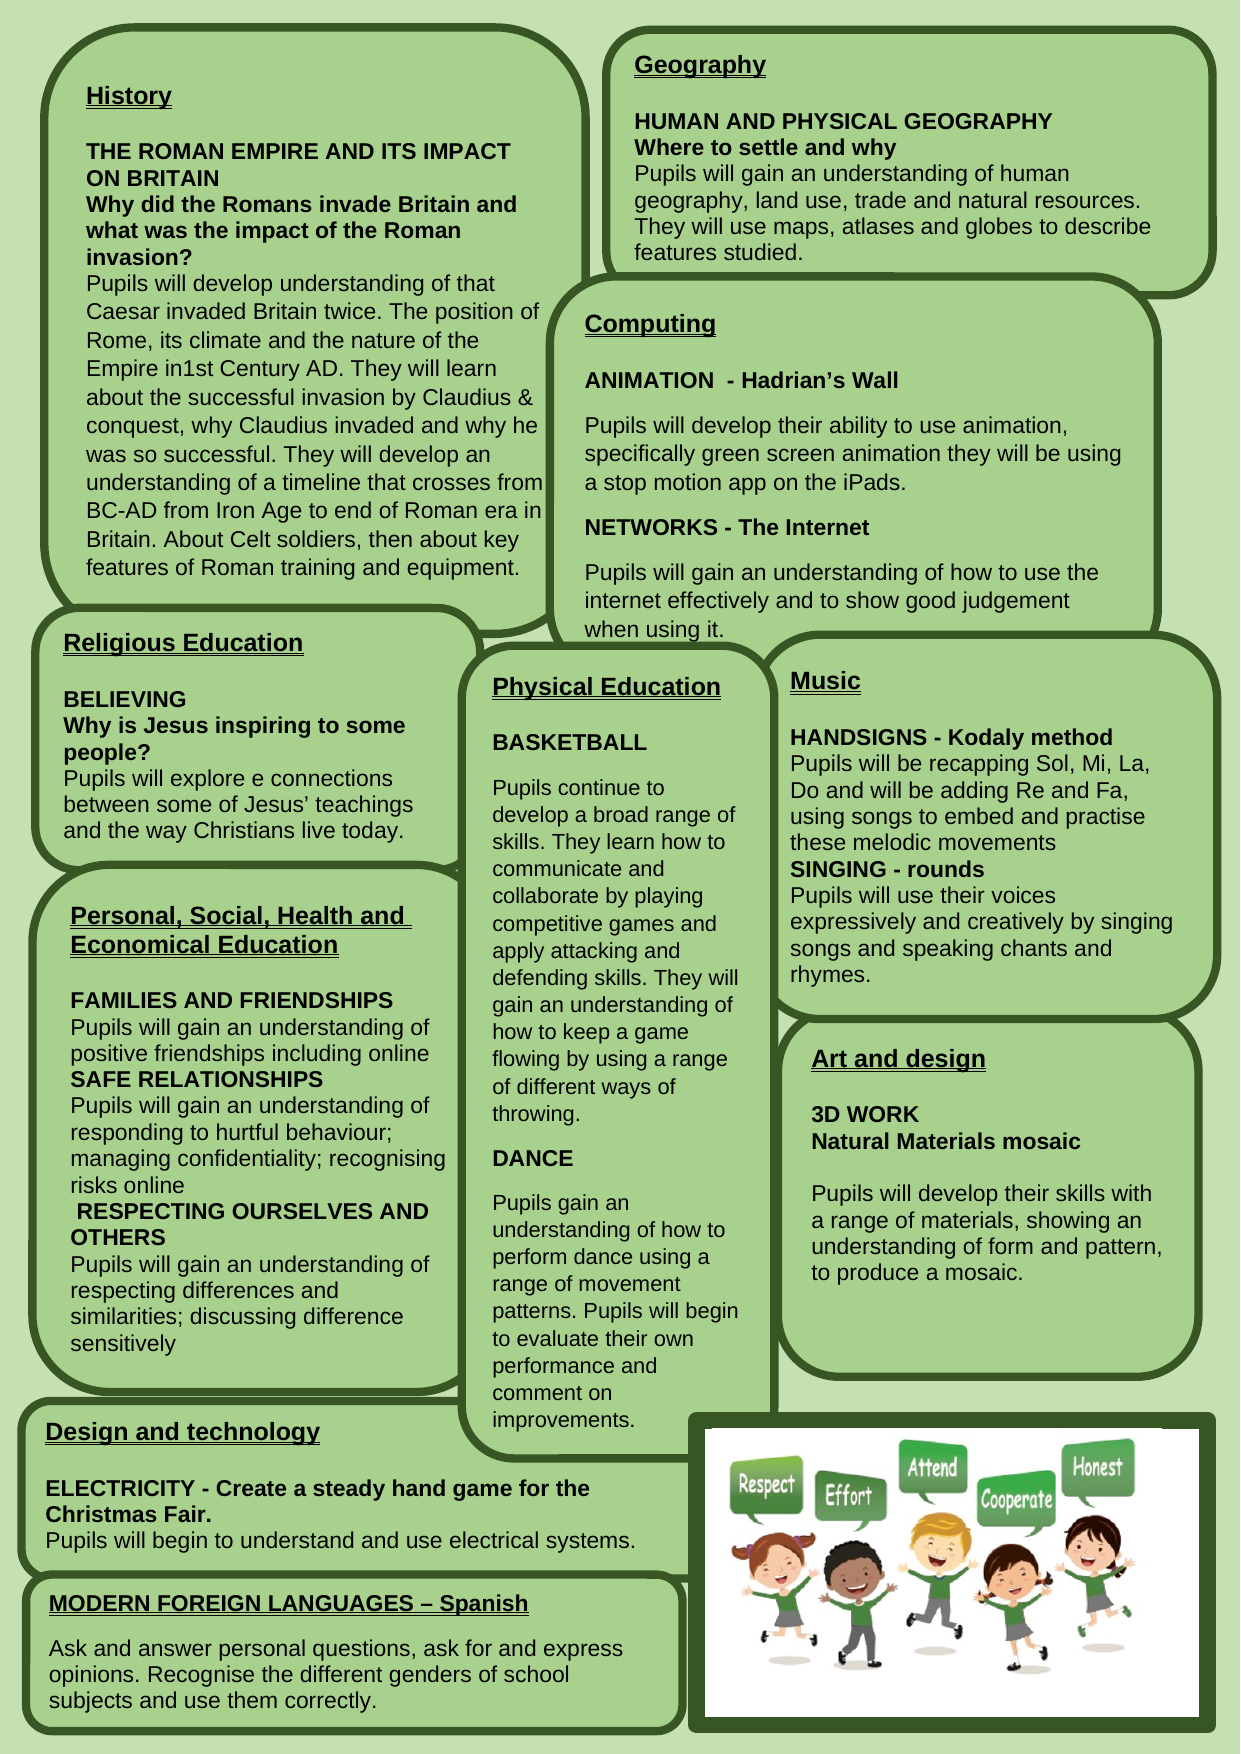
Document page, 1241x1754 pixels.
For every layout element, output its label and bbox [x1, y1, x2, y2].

picture [711, 1428, 1162, 1684]
